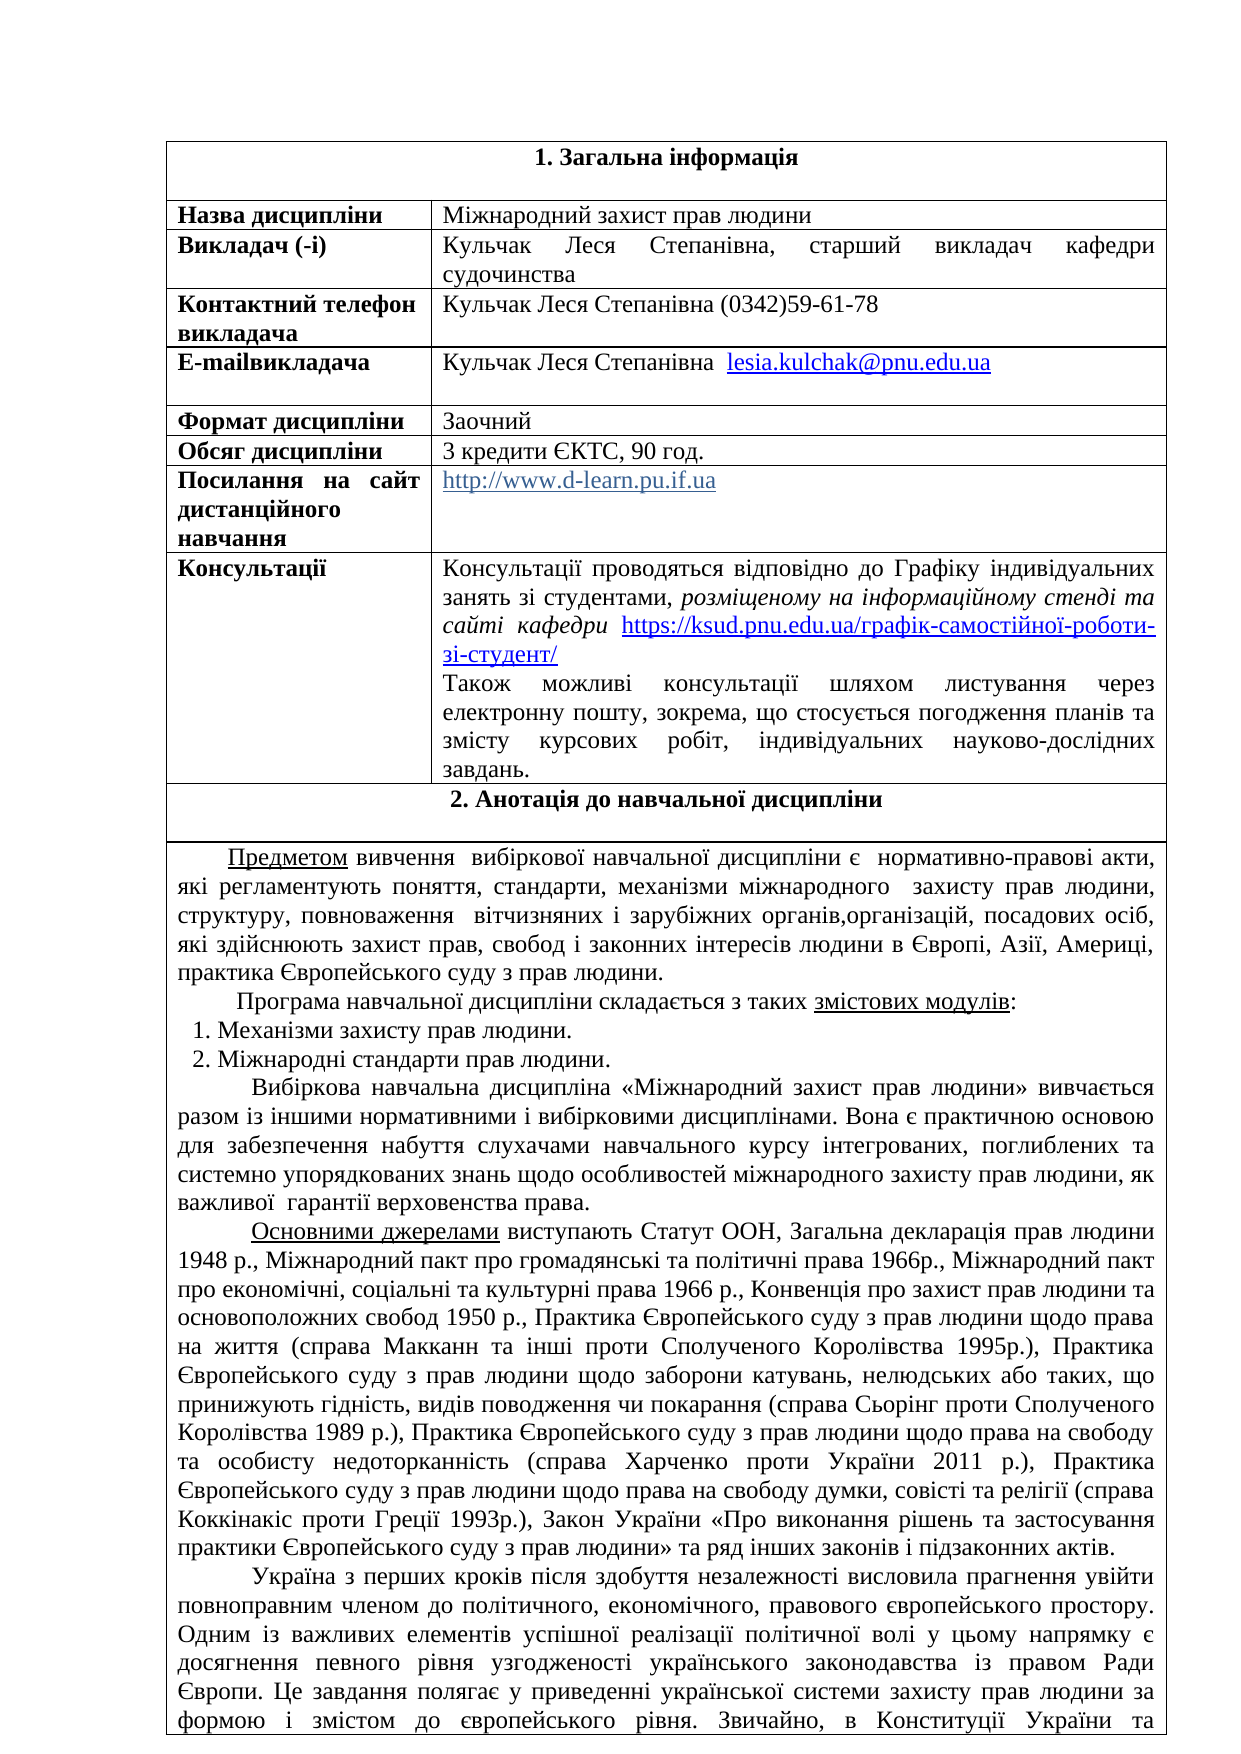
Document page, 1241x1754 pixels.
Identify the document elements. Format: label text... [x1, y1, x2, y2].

table_cell Формат дисципліни [167, 406, 431, 435]
table_cell Кульчак Леся Степанівна (0342)59-61-78 [432, 289, 1166, 346]
table_cell 3 кредити ЄКТС, 90 год. [432, 436, 1166, 464]
table_cell Викладач (-і) [167, 230, 431, 288]
table_cell Кульчак Леся Степанівна lesia.kulchak@pnu.edu.ua [432, 348, 1166, 405]
table_cell Кульчак Леся Степанівна, старший викладач кафедри судочинства [432, 230, 1166, 288]
table_cell Консультації проводяться відповідно до Графіку індивідуальних занять зі студентами, розміщеному на інформаційному стенді та сайті кафедри https://ksud.pnu.edu.ua/графік-самостійної-роботи-зі-студент/ Також можливі консультації шляхом листування через електронну пошту, зокрема, що стосується погодження планів та змісту курсових робіт, індивідуальних науково-дослідних завдань. [432, 553, 1166, 783]
table_header 1. Загальна інформація [167, 142, 1166, 199]
table_cell Міжнародний захист прав людини [432, 201, 1166, 229]
table_cell http://www.d-learn.pu.if.ua [432, 466, 1166, 552]
table_cell E-mailвикладача [167, 348, 431, 405]
table_cell Заочний [432, 406, 1166, 435]
table_cell 2. Анотація до навчальної дисципліни [167, 784, 1166, 841]
table_cell Консультації [167, 553, 431, 783]
table_cell Обсяг дисципліни [167, 436, 431, 464]
table_cell Посилання на сайт дистанційного навчання [167, 466, 431, 552]
table_cell Контактний телефон викладача [167, 289, 431, 346]
table_cell Назва дисципліни [167, 201, 431, 229]
